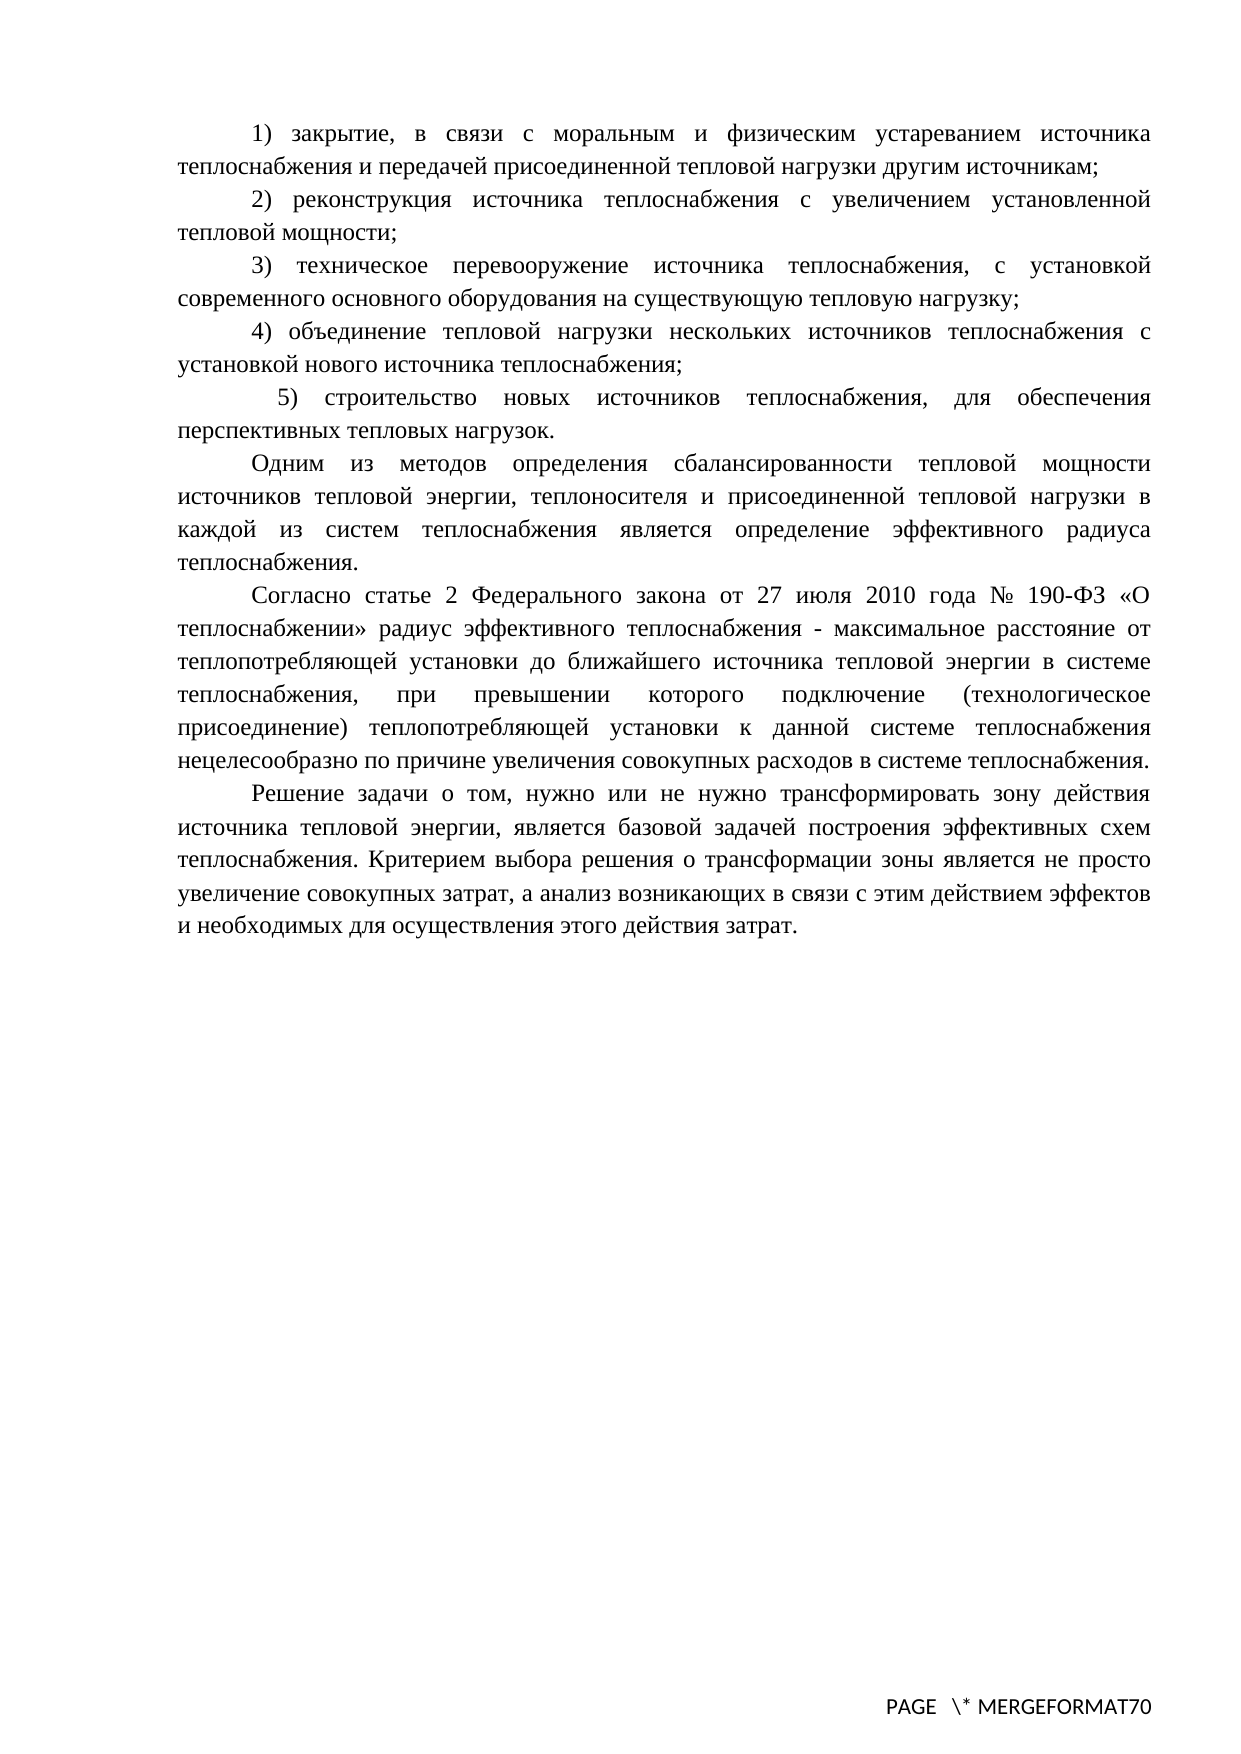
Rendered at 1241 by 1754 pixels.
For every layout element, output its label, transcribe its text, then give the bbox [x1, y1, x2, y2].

list Одним из методов определения сбалансированности тепловой мощности источников тепловой энергии, теплоносителя и присоединенной тепловой нагрузки в каждой из систем теплоснабжения является определение эффективного радиуса теплоснабжения. [177, 448, 1152, 576]
list 3) техническое перевооружение источника теплоснабжения, с установкой современного основного оборудования на существующую тепловую нагрузку; [177, 250, 1152, 312]
list Согласно статье 2 Федерального закона от 27 июля 2010 года № 190-ФЗ «О теплоснабжении» радиус эффективного теплоснабжения - максимальное расстояние от теплопотребляющей установки до ближайшего источника тепловой энергии в системе теплоснабжения, при превышении которого подключение (технологическое присоединение) теплопотребляющей установки к данной системе теплоснабжения нецелесообразно по причине увеличения совокупных расходов в системе теплоснабжения. [177, 580, 1152, 774]
list 5) строительство новых источников теплоснабжения, для обеспечения перспективных тепловых нагрузок. [177, 382, 1152, 444]
list 4) объединение тепловой нагрузки нескольких источников теплоснабжения с установкой нового источника теплоснабжения; [177, 316, 1152, 378]
list 2) реконструкция источника теплоснабжения с увеличением установленной тепловой мощности; [177, 184, 1152, 246]
list Решение задачи о том, нужно или не нужно трансформировать зону действия источника тепловой энергии, является базовой задачей построения эффективных схем теплоснабжения. Критерием выбора решения о трансформации зоны является не просто увеличение совокупных затрат, а анализ возникающих в связи с этим действием эффектов и необходимых для осуществления этого действия затрат. [177, 778, 1152, 939]
list 1) закрытие, в связи с моральным и физическим устареванием источника теплоснабжения и передачей присоединенной тепловой нагрузки другим источникам; [177, 118, 1152, 180]
